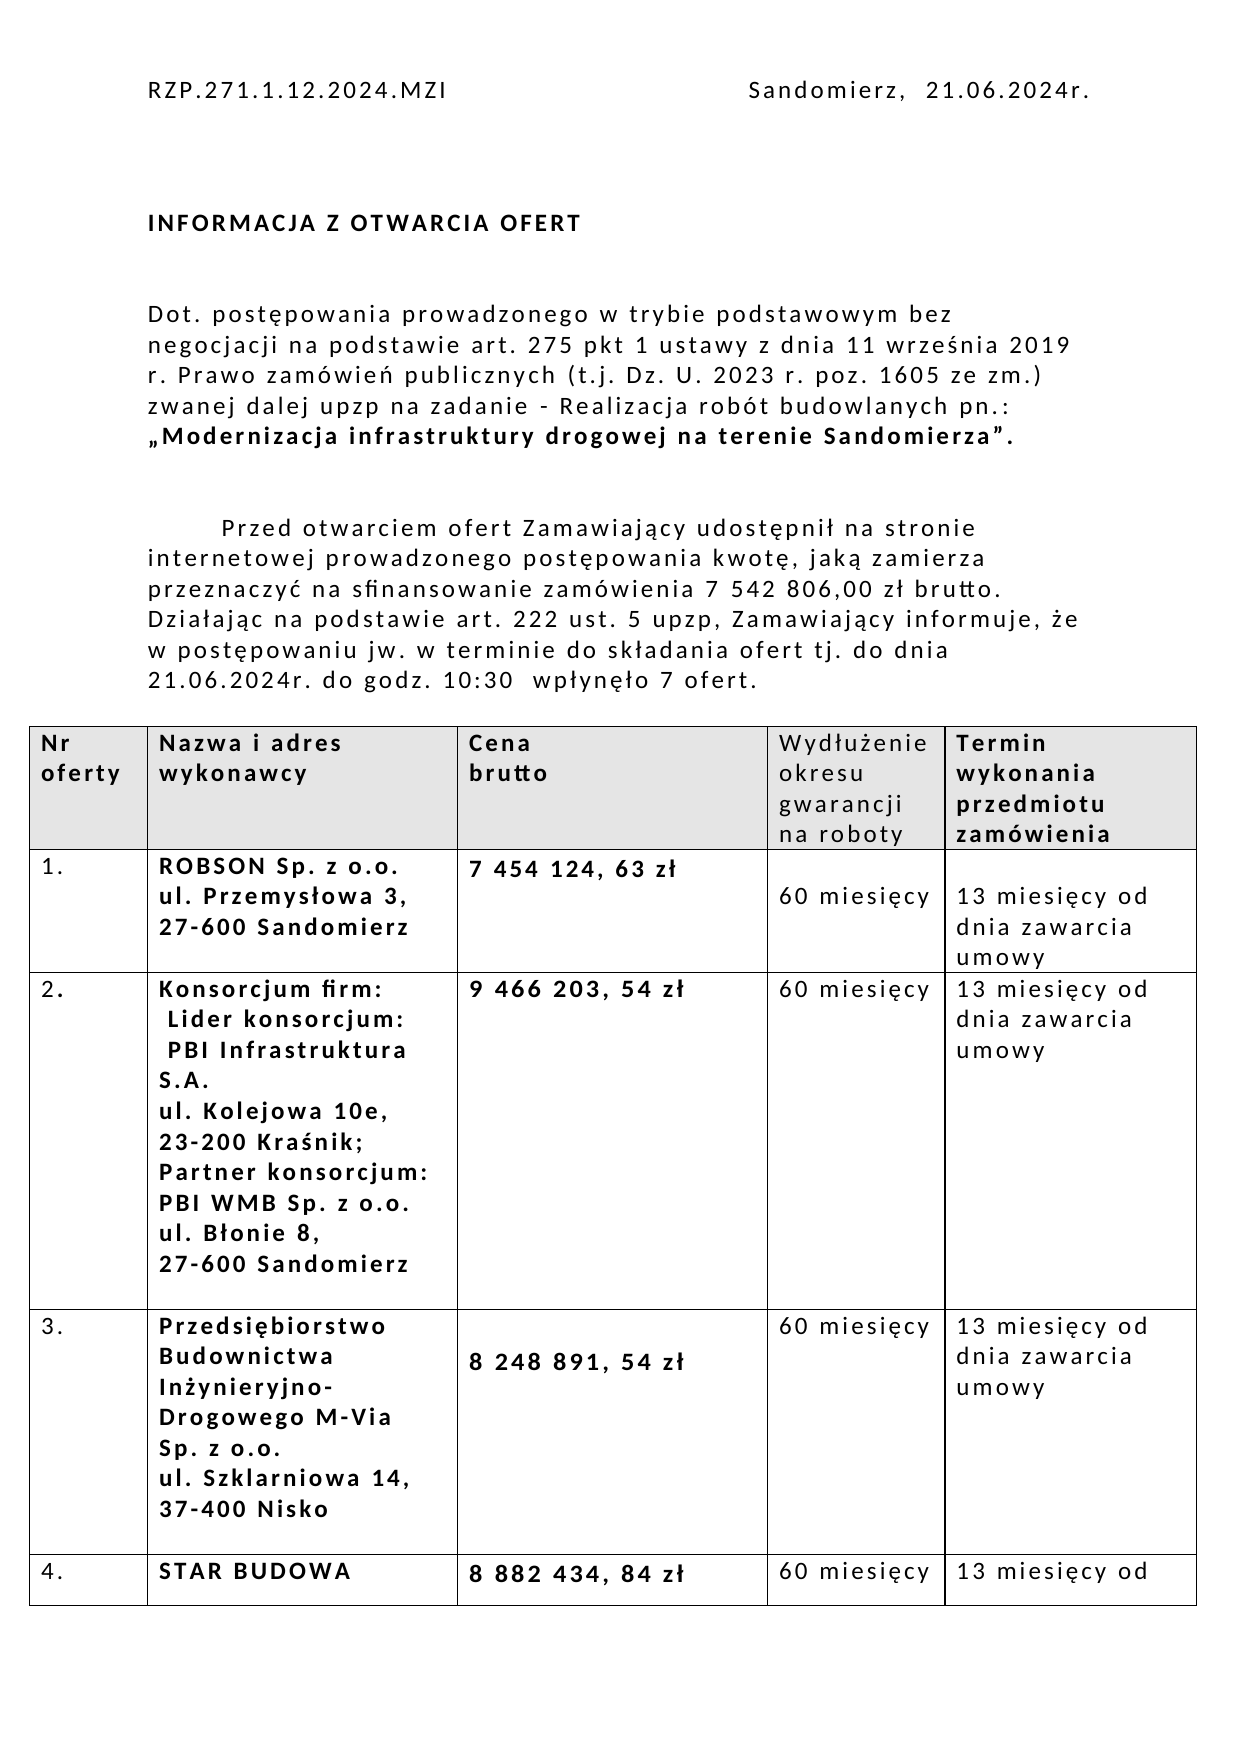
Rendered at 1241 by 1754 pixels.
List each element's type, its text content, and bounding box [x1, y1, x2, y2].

table_cell 3. [30, 1310, 147, 1554]
table_cell 13 miesięcy od dnia zawarcia umowy [946, 850, 1196, 972]
table_cell 60 miesięcy [768, 1555, 944, 1605]
table_cell 60 miesięcy [768, 973, 944, 1309]
table_cell 60 miesięcy [768, 1310, 944, 1554]
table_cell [148, 1555, 457, 1605]
table_cell 60 miesięcy [768, 850, 944, 972]
table_cell Konsorcjum firm: Lider konsorcjum: PBI Infrastruktura S.A. ul. Kolejowa 10e, 23-200 Kraśnik; Partner konsorcjum: PBI WMB Sp. z o.o. ul. Błonie 8, 27-600 Sandomierz [148, 973, 457, 1309]
text Dot. postępowania prowadzonego w trybie podstawowym bez negocjacji na podstawie art. 275 pkt 1 ustawy z dnia 11 września 2019 r. Prawo zamówień publicznych (t.j. Dz. U. 2023 r. poz. 1605 ze zm.) zwanej dalej upzp na zadanie - Realizacja robót budowlanych pn.: „Modernizacja infrastruktury drogowej na terenie Sandomierza”. [148, 298, 1093, 451]
table_header Wydłużenie okresu gwarancji na roboty [768, 727, 944, 849]
table_header Nr oferty [30, 727, 147, 849]
table_cell 13 miesięcy od dnia zawarcia umowy [946, 1555, 1196, 1605]
table_cell 13 miesięcy od dnia zawarcia umowy [946, 1310, 1196, 1554]
table_header Nazwa i adres wykonawcy [148, 727, 457, 849]
text Przed otwarciem ofert Zamawiający udostępnił na stronie internetowej prowadzonego postępowania kwotę, jaką zamierza przeznaczyć na sfinansowanie zamówienia 7 542 806,00 zł brutto. Działając na podstawie art. 222 ust. 5 upzp, Zamawiający informuje, że w postępowaniu jw. w terminie do składania ofert tj. do dnia 21.06.2024r. do godz. 10:30 wpłynęło 7 ofert. [148, 512, 1093, 695]
table_cell 2. [30, 973, 147, 1309]
table_header Termin wykonania przedmiotu zamówienia [946, 727, 1196, 849]
table_cell Przedsiębiorstwo Budownictwa Inżynieryjno-Drogowego M-Via Sp. z o.o. ul. Szklarniowa 14, 37-400 Nisko [148, 1310, 457, 1554]
table_cell ROBSON Sp. z o.o. ul. Przemysłowa 3, 27-600 Sandomierz [148, 850, 457, 972]
text INFORMACJA Z OTWARCIA OFERT [148, 207, 1093, 237]
table_cell 9 466 203, 54 zł [458, 973, 767, 1309]
table_header Cena brutto [458, 727, 767, 849]
table_cell 13 miesięcy od dnia zawarcia umowy [946, 973, 1196, 1309]
table_cell 8 248 891, 54 zł [458, 1310, 767, 1554]
table_cell 8 882 434, 84 zł [458, 1555, 767, 1605]
table_cell 1. [30, 850, 147, 972]
table_cell 4. [30, 1555, 147, 1605]
table_cell 7 454 124, 63 zł [458, 850, 767, 972]
